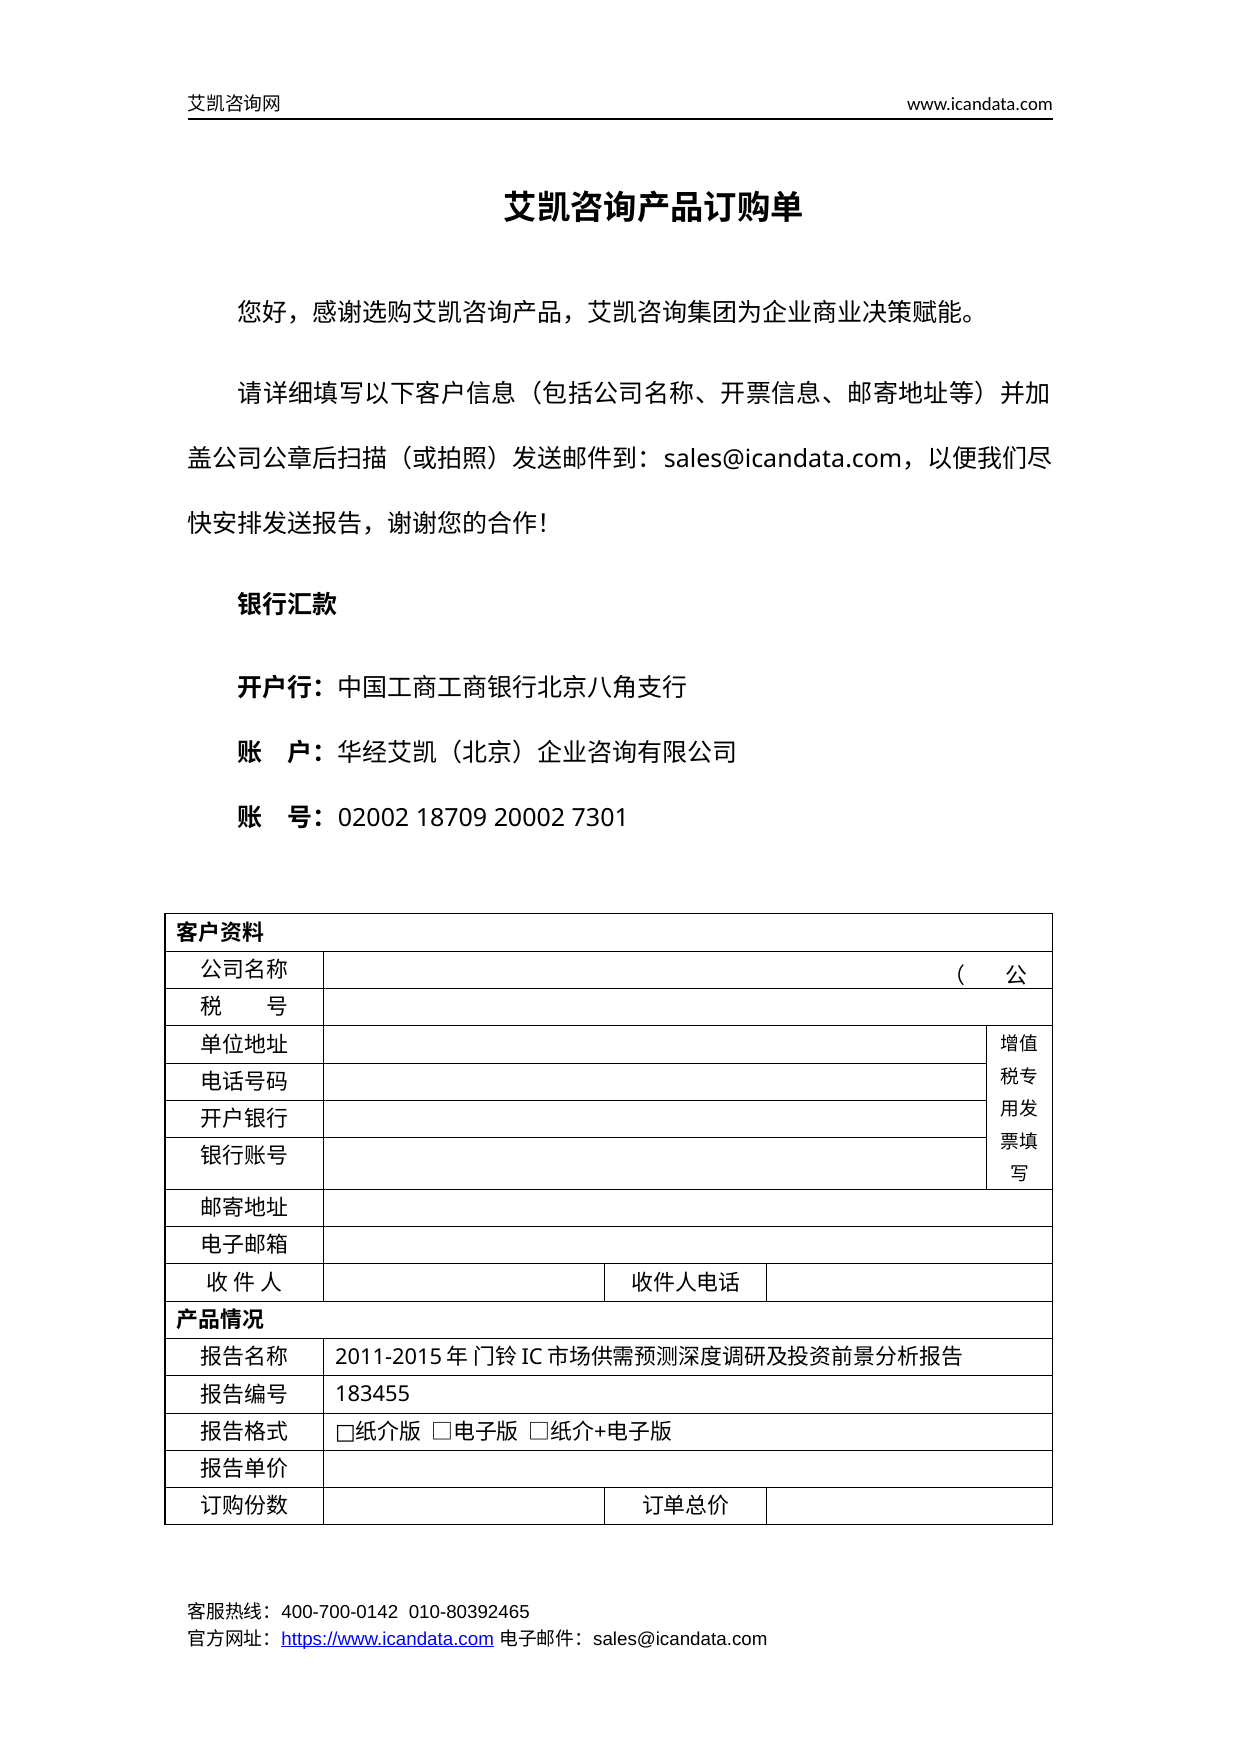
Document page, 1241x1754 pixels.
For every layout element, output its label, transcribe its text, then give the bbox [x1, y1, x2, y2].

table_cell [324, 1026, 986, 1062]
table_cell [324, 1138, 986, 1189]
table_cell 公司名称 [166, 952, 323, 988]
table_cell 增值税专用发票填写 [987, 1026, 1052, 1189]
table_cell 收 件 人 [166, 1264, 323, 1301]
table_cell [767, 1488, 1052, 1524]
table_cell [324, 1488, 604, 1524]
table_cell 报告名称 [166, 1339, 323, 1375]
text 您好，感谢选购艾凯咨询产品，艾凯咨询集团为企业商业决策赋能。 [187, 278, 1053, 343]
table_cell 订购份数 [166, 1488, 323, 1524]
text 账 户：华经艾凯（北京）企业咨询有限公司 [187, 718, 1053, 783]
table_cell 报告格式 [166, 1414, 323, 1450]
table_cell □纸介版 □电子版 □纸介+电子版 [324, 1414, 1052, 1450]
table_cell 单位地址 [166, 1026, 323, 1062]
table_cell 订单总价 [605, 1488, 766, 1524]
table_cell [324, 1064, 986, 1100]
table_cell [324, 989, 1052, 1025]
table_cell [324, 1227, 1052, 1263]
table_cell 电子邮箱 [166, 1227, 323, 1263]
text 银行汇款 [187, 570, 1053, 635]
table_cell [324, 1264, 604, 1301]
text 开户行：中国工商工商银行北京八角支行 [187, 653, 1053, 718]
table_cell 银行账号 [166, 1138, 323, 1189]
table_cell [324, 952, 1052, 988]
table_cell [324, 1451, 1052, 1487]
table_cell 报告编号 [166, 1376, 323, 1412]
text 账 号：02002 18709 20002 7301 [187, 783, 1053, 848]
table_cell 税 号 [166, 989, 323, 1025]
table_cell 2011-2015年 门铃IC市场供需预测深度调研及投资前景分析报告 [324, 1339, 1052, 1375]
table_cell 邮寄地址 [166, 1190, 323, 1226]
table_cell [324, 1190, 1052, 1226]
table_cell 报告单价 [166, 1451, 323, 1487]
text 艾凯咨询产品订购单 [187, 172, 1053, 237]
table_cell 产品情况 [166, 1302, 1052, 1338]
table_cell 183455 [324, 1376, 1052, 1412]
table_cell [324, 1101, 986, 1137]
text 请详细填写以下客户信息（包括公司名称、开票信息、邮寄地址等）并加盖公司公章后扫描（或拍照）发送邮件到：sales@icandata.com，以便我们尽快安排发送报告，谢谢您的合作！ [187, 359, 1053, 554]
table_cell 开户银行 [166, 1101, 323, 1137]
table_cell [767, 1264, 1052, 1301]
table_header 客户资料 [166, 914, 1052, 951]
table_cell 电话号码 [166, 1064, 323, 1100]
table_cell 收件人电话 [605, 1264, 766, 1301]
